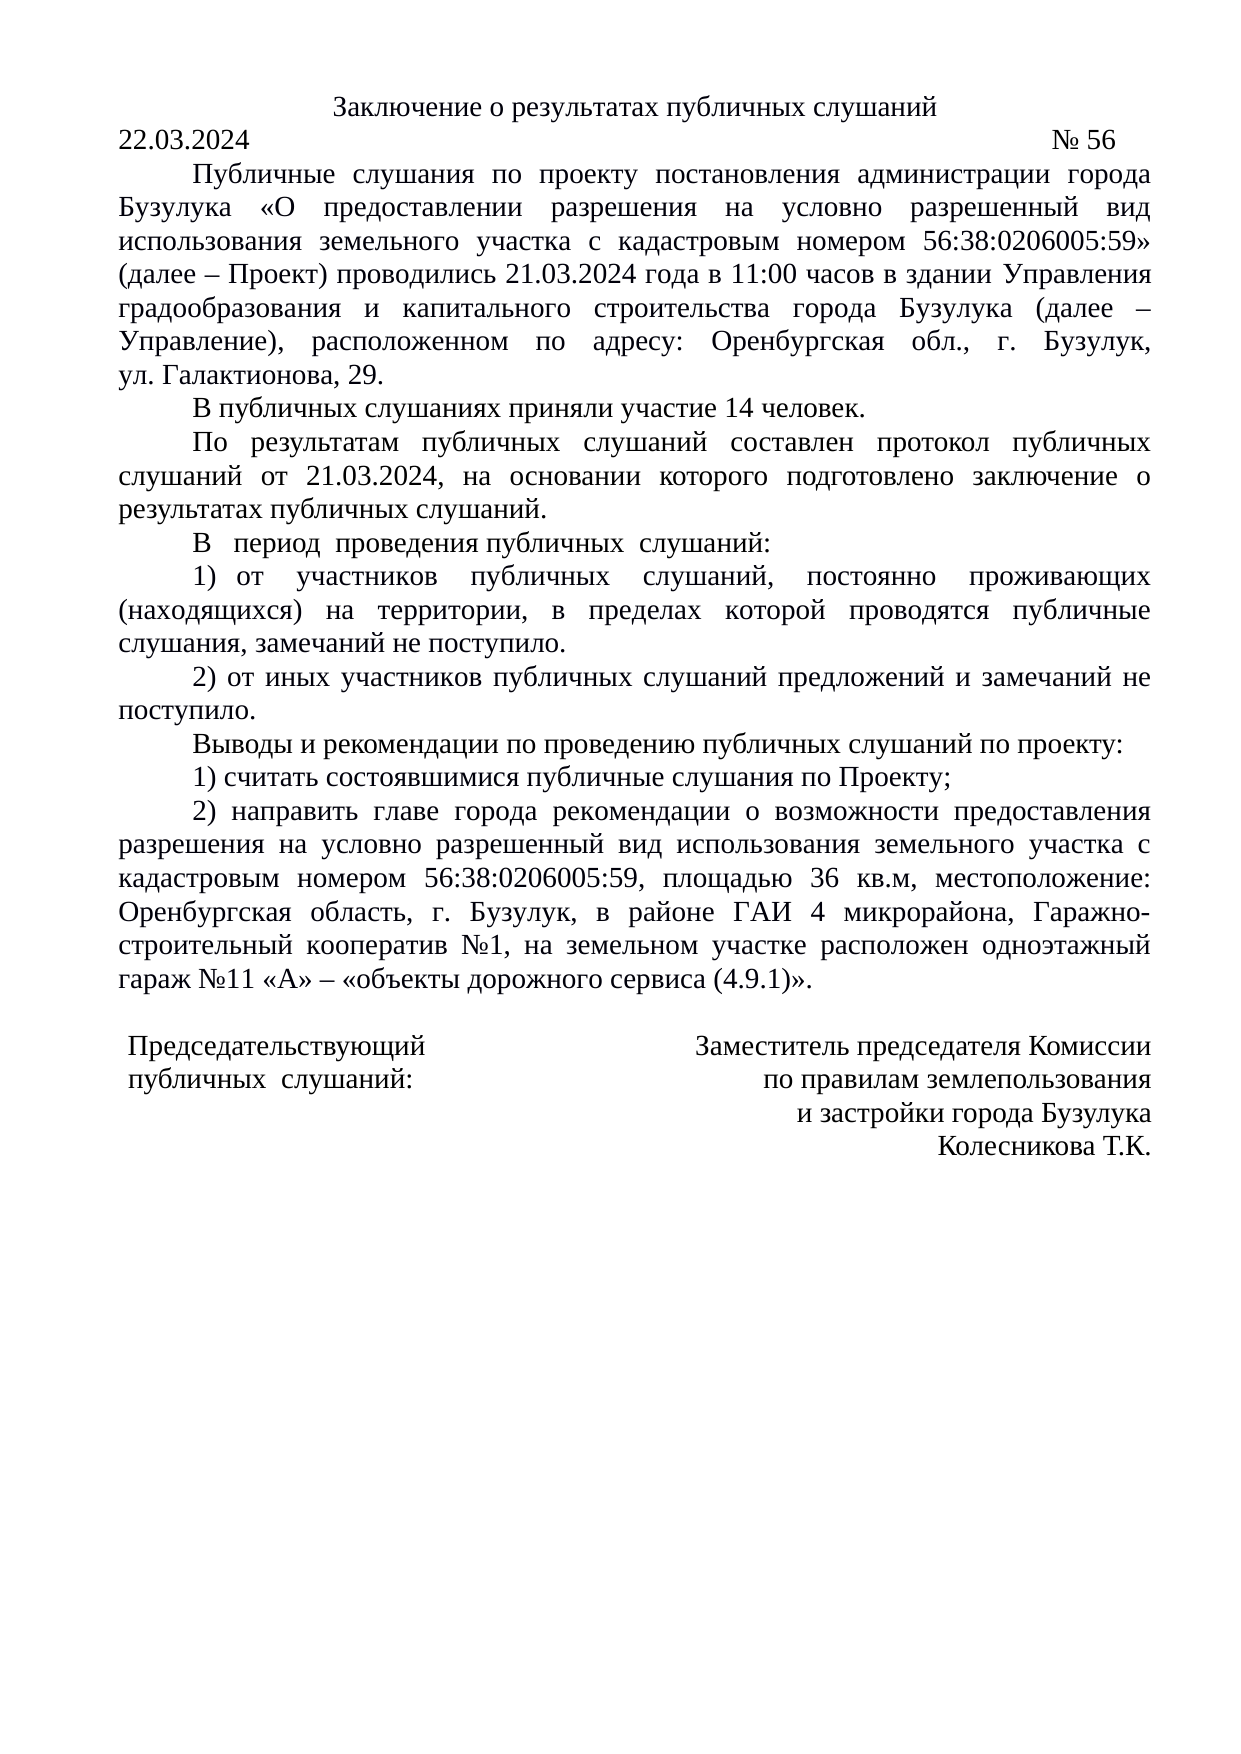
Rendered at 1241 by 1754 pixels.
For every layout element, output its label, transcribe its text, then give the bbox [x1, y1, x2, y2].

subtitle Председательствующий Заместитель председателя Комиссии публичных слушаний: по правилам землепользования [118, 1028, 1152, 1095]
subtitle В публичных слушаниях приняли участие 14 человек. [118, 391, 1152, 424]
text 2) направить главе города рекомендации о возможности предоставления разрешения на условно разрешенный вид использования земельного участка с кадастровым номером 56:38:0206005:59, площадью 36 кв.м, местоположение: Оренбургская область, г. Бузулук, в районе ГАИ 4 микрорайона, Гаражно-строительный кооператив №1, на земельном участке расположен одноэтажный гараж №11 «А» – «объекты дорожного сервиса (4.9.1)». [118, 793, 1152, 994]
text Заключение о результатах публичных слушаний [118, 89, 1152, 122]
list от участников публичных слушаний, постоянно проживающих (находящихся) на территории, в пределах которой проводятся публичные слушания, замечаний не поступило. [118, 558, 1152, 659]
subtitle В период проведения публичных слушаний: [118, 525, 1152, 558]
subtitle Колесникова Т.К. [118, 1128, 1152, 1162]
subtitle Выводы и рекомендации по проведению публичных слушаний по проекту: [118, 726, 1152, 759]
text Публичные слушания по проекту постановления администрации города Бузулука «О предоставлении разрешения на условно разрешенный вид использования земельного участка с кадастровым номером 56:38:0206005:59» (далее – Проект) проводились 21.03.2024 года в 11:00 часов в здании Управления градообразования и капитального строительства города Бузулука (далее – Управление), расположенном по адресу: Оренбургская обл., г. Бузулук, ул. Галактионова, 29. [118, 156, 1152, 391]
text 2) от иных участников публичных слушаний предложений и замечаний не поступило. [118, 659, 1152, 726]
subtitle 22.03.2024 № 56 [118, 122, 1152, 156]
subtitle и застройки города Бузулука [118, 1095, 1152, 1128]
subtitle По результатам публичных слушаний составлен протокол публичных слушаний от 21.03.2024, на основании которого подготовлено заключение о результатах публичных слушаний. [118, 424, 1152, 525]
text 1) считать состоявшимися публичные слушания по Проекту; [118, 759, 1152, 793]
